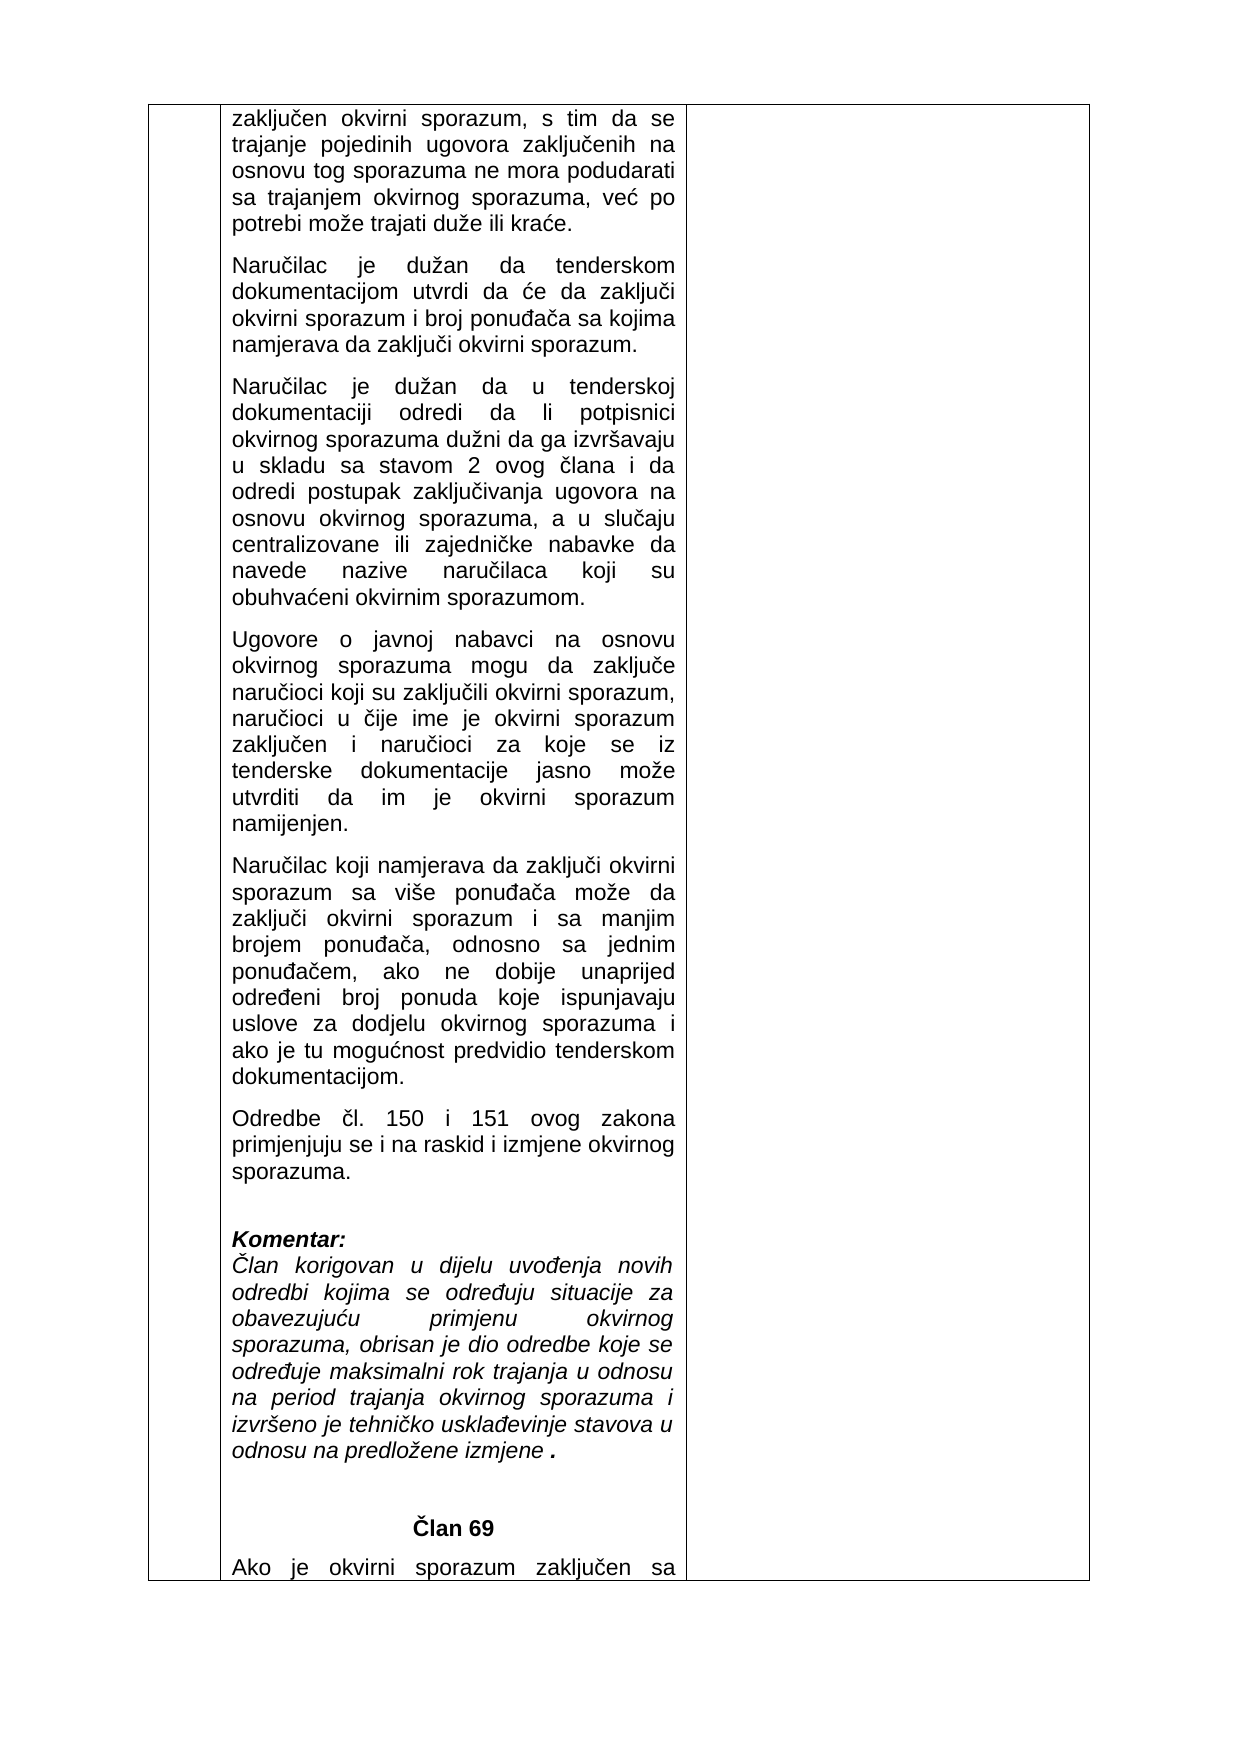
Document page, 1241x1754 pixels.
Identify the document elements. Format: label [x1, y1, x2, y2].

table_cell [687, 105, 1089, 1580]
table_cell [221, 105, 686, 1580]
